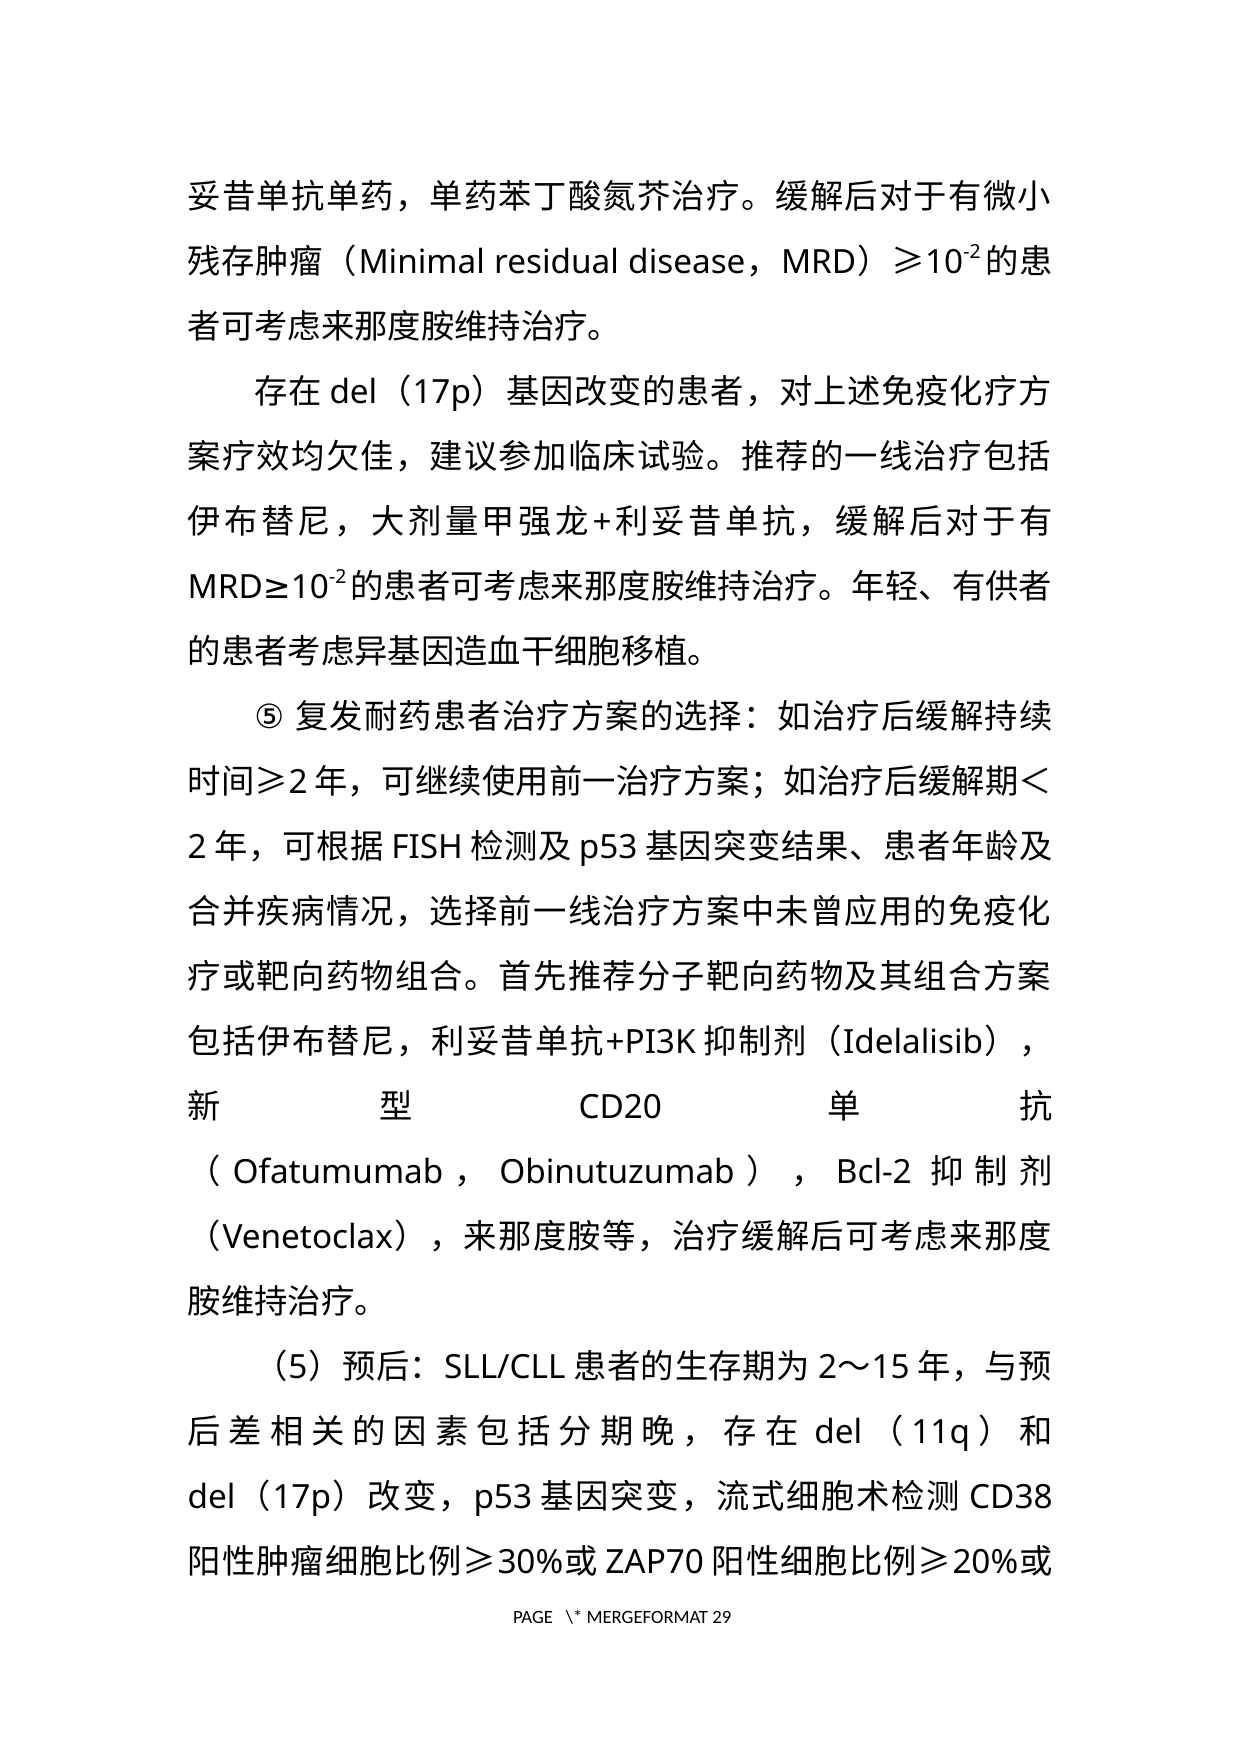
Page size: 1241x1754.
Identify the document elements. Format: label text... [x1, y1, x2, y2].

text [187, 1332, 1053, 1592]
text ⑤ 复发耐药患者治疗方案的选择：如治疗后缓解持续时间≥2年，可继续使用前一治疗方案；如治疗后缓解期＜2年，可根据FISH检测及p53基因突变结果、患者年龄及合并疾病情况，选择前一线治疗方案中未曾应用的免疫化疗或靶向药物组合。首先推荐分子靶向药物及其组合方案，包括伊布替尼，利妥昔单抗+PI3K抑制剂（Idelalisib），新型CD20单抗（Ofatumumab，Obinutuzumab），Bcl-2抑制剂（Venetoclax），来那度胺等，治疗缓解后可考虑来那度胺维持治疗。 [187, 682, 1053, 1332]
text 存在del（17p）基因改变的患者，对上述免疫化疗方案疗效均欠佳，建议参加临床试验。推荐的一线治疗包括：伊布替尼，大剂量甲强龙+利妥昔单抗，缓解后对于有MRD≥10-2的患者可考虑来那度胺维持治疗。年轻、有供者的患者考虑异基因造血干细胞移植。 [187, 357, 1053, 682]
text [187, 162, 1053, 357]
